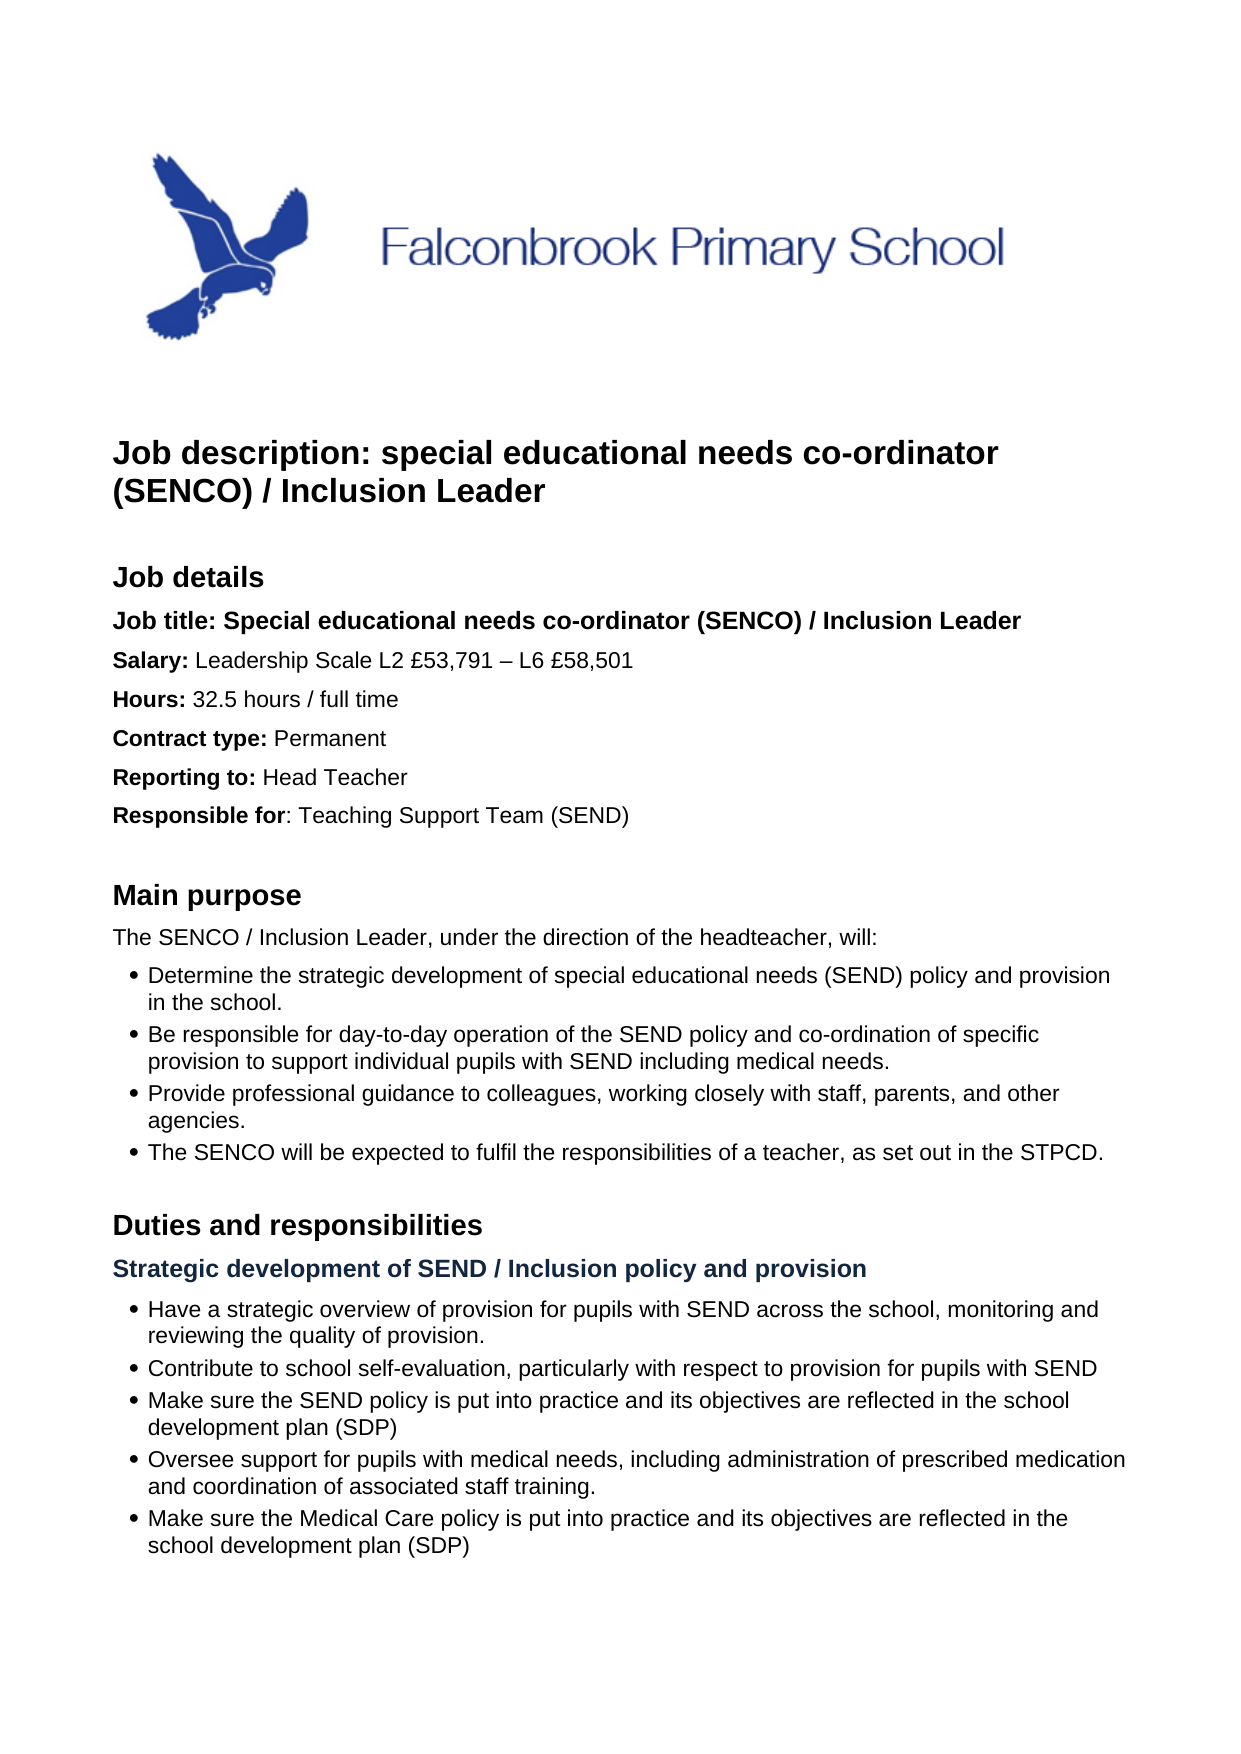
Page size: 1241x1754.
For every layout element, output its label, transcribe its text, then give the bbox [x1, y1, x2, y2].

picture [112, 120, 1088, 383]
text Strategic development of SEND / Inclusion policy and provision [112, 1254, 1128, 1283]
text Be responsible for day-to-day operation of the SEND policy and co-ordination of specific provision to support individual pupils with SEND including medical needs. [130, 1021, 1128, 1074]
text Reporting to: Head Teacher [112, 763, 1128, 790]
text Provide professional guidance to colleagues, working closely with staff, parents, and other agencies. [130, 1080, 1128, 1133]
text Determine the strategic development of special educational needs (SEND) policy and provision in the school. [130, 962, 1128, 1015]
text Oversee support for pupils with medical needs, including administration of prescribed medication and coordination of associated staff training. [130, 1446, 1128, 1499]
text Responsible for: Teaching Support Team (SEND) [112, 802, 1128, 829]
text Job title: Special educational needs co-ordinator (SENCO) / Inclusion Leader [112, 606, 1128, 634]
subtitle Duties and responsibilities [112, 1208, 1128, 1242]
text Hours: 32.5 hours / full time [112, 686, 1128, 712]
text The SENCO / Inclusion Leader, under the direction of the headteacher, will: [112, 924, 1128, 950]
subtitle Main purpose [112, 878, 1128, 911]
text Have a strategic overview of provision for pupils with SEND across the school, monitoring and reviewing the quality of provision. [130, 1296, 1128, 1348]
subtitle Job description: special educational needs co-ordinator (SENCO) / Inclusion Leader [112, 433, 1128, 509]
text Contract type: Permanent [112, 724, 1128, 751]
subtitle Job details [112, 559, 1128, 593]
text Make sure the Medical Care policy is put into practice and its objectives are reflected in the school development plan (SDP) [130, 1505, 1128, 1558]
text Salary: Leadership Scale L2 £53,791 – L6 £58,501 [112, 647, 1128, 673]
text Make sure the SEND policy is put into practice and its objectives are reflected in the school development plan (SDP) [130, 1387, 1128, 1440]
text The SENCO will be expected to fulfil the responsibilities of a teacher, as set out in the STPCD. [130, 1139, 1128, 1166]
text Contribute to school self-evaluation, particularly with respect to provision for pupils with SEND [130, 1355, 1128, 1381]
